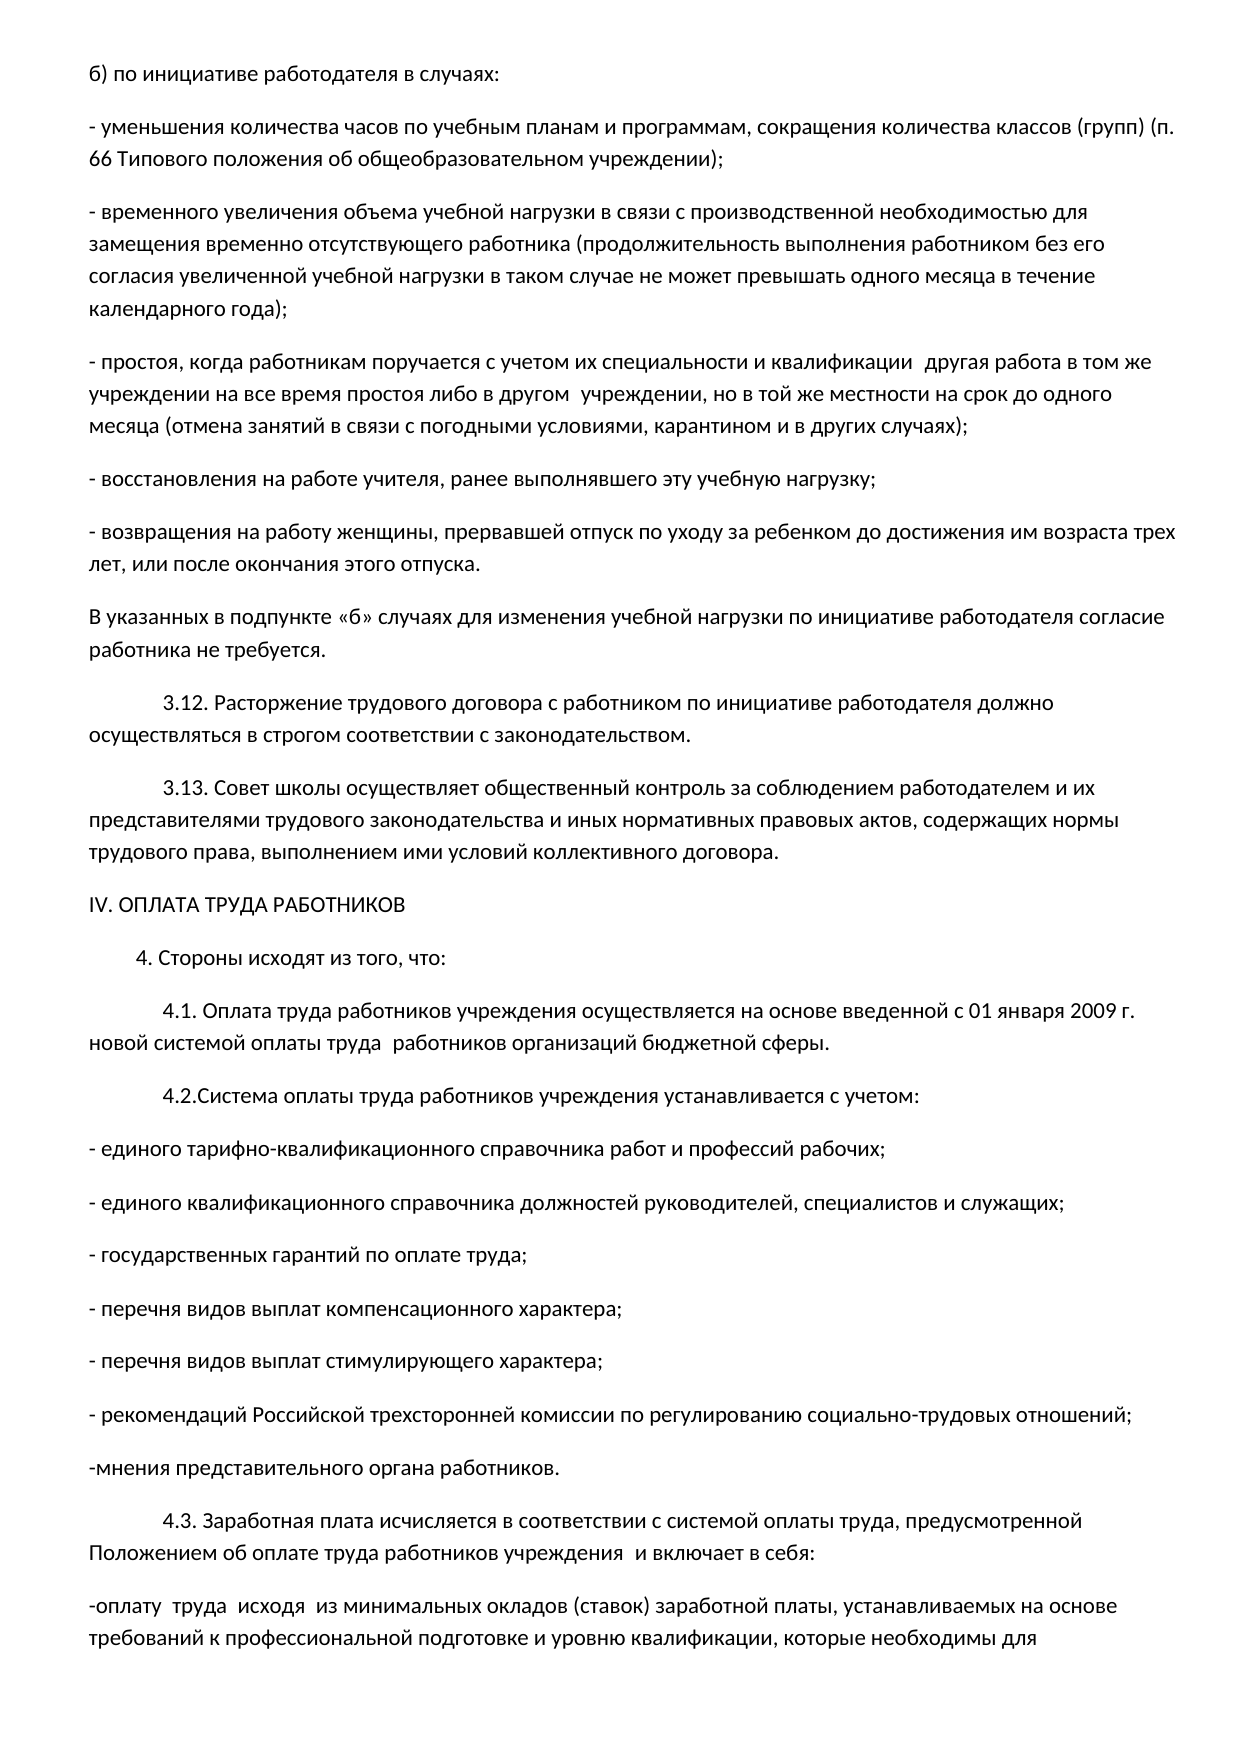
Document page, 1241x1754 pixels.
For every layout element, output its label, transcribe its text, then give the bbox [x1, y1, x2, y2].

text 4.3. Заработная плата исчисляется в соответствии с системой оплаты труда, предусмотренной Положением об оплате труда работников учреждения и включает в себя: [89, 1506, 1181, 1566]
text - простоя, когда работникам поручается с учетом их специальности и квалификации другая работа в том же учреждении на все время простоя либо в другом учреждении, но в той же местности на срок до одного месяца (отмена занятий в связи с погодными условиями, карантином и в других случаях); [89, 347, 1181, 439]
text - уменьшения количества часов по учебным планам и программам, сокращения количества классов (групп) (п. 66 Типового положения об общеобразовательном учреждении); [89, 112, 1181, 172]
text - временного увеличения объема учебной нагрузки в связи с производственной необходимостью для замещения временно отсутствующего работника (продолжительность выполнения работником без его согласия увеличенной учебной нагрузки в таком случае не может превышать одного месяца в течение календарного года); [89, 197, 1181, 322]
text - восстановления на работе учителя, ранее выполнявшего эту учебную нагрузку; [89, 464, 1181, 492]
text 4.1. Оплата труда работников учреждения осуществляется на основе введенной с 01 января 2009 г. новой системой оплаты труда работников организаций бюджетной сферы. [89, 996, 1181, 1057]
text - перечня видов выплат компенсационного характера; [89, 1294, 1181, 1322]
text - рекомендаций Российской трехсторонней комиссии по регулированию социально-трудовых отношений; [89, 1400, 1181, 1428]
text 3.13. Совет школы осуществляет общественный контроль за соблюдением работодателем и их представителями трудового законодательства и иных нормативных правовых актов, содержащих нормы трудового права, выполнением ими условий коллективного договора. [89, 773, 1181, 865]
text 3.12. Расторжение трудового договора с работником по инициативе работодателя должно осуществляться в строгом соответствии с законодательством. [89, 688, 1181, 748]
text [89, 1591, 1181, 1651]
text 4.2.Система оплаты труда работников учреждения устанавливается с учетом: [89, 1082, 1181, 1109]
text - государственных гарантий по оплате труда; [89, 1241, 1181, 1269]
text -мнения представительного органа работников. [89, 1453, 1181, 1481]
text б) по инициативе работодателя в случаях: [89, 59, 1181, 87]
text В указанных в подпункте «б» случаях для изменения учебной нагрузки по инициативе работодателя согласие работника не требуется. [89, 602, 1181, 663]
text - единого тарифно-квалификационного справочника работ и профессий рабочих; [89, 1134, 1181, 1163]
text - единого квалификационного справочника должностей руководителей, специалистов и служащих; [89, 1188, 1181, 1216]
text 4. Стороны исходят из того, что: [89, 943, 1181, 971]
text - перечня видов выплат стимулирующего характера; [89, 1347, 1181, 1375]
text IV. ОПЛАТА ТРУДА РАБОТНИКОВ [89, 890, 1181, 918]
text - возвращения на работу женщины, прервавшей отпуск по уходу за ребенком до достижения им возраста трех лет, или после окончания этого отпуска. [89, 517, 1181, 577]
